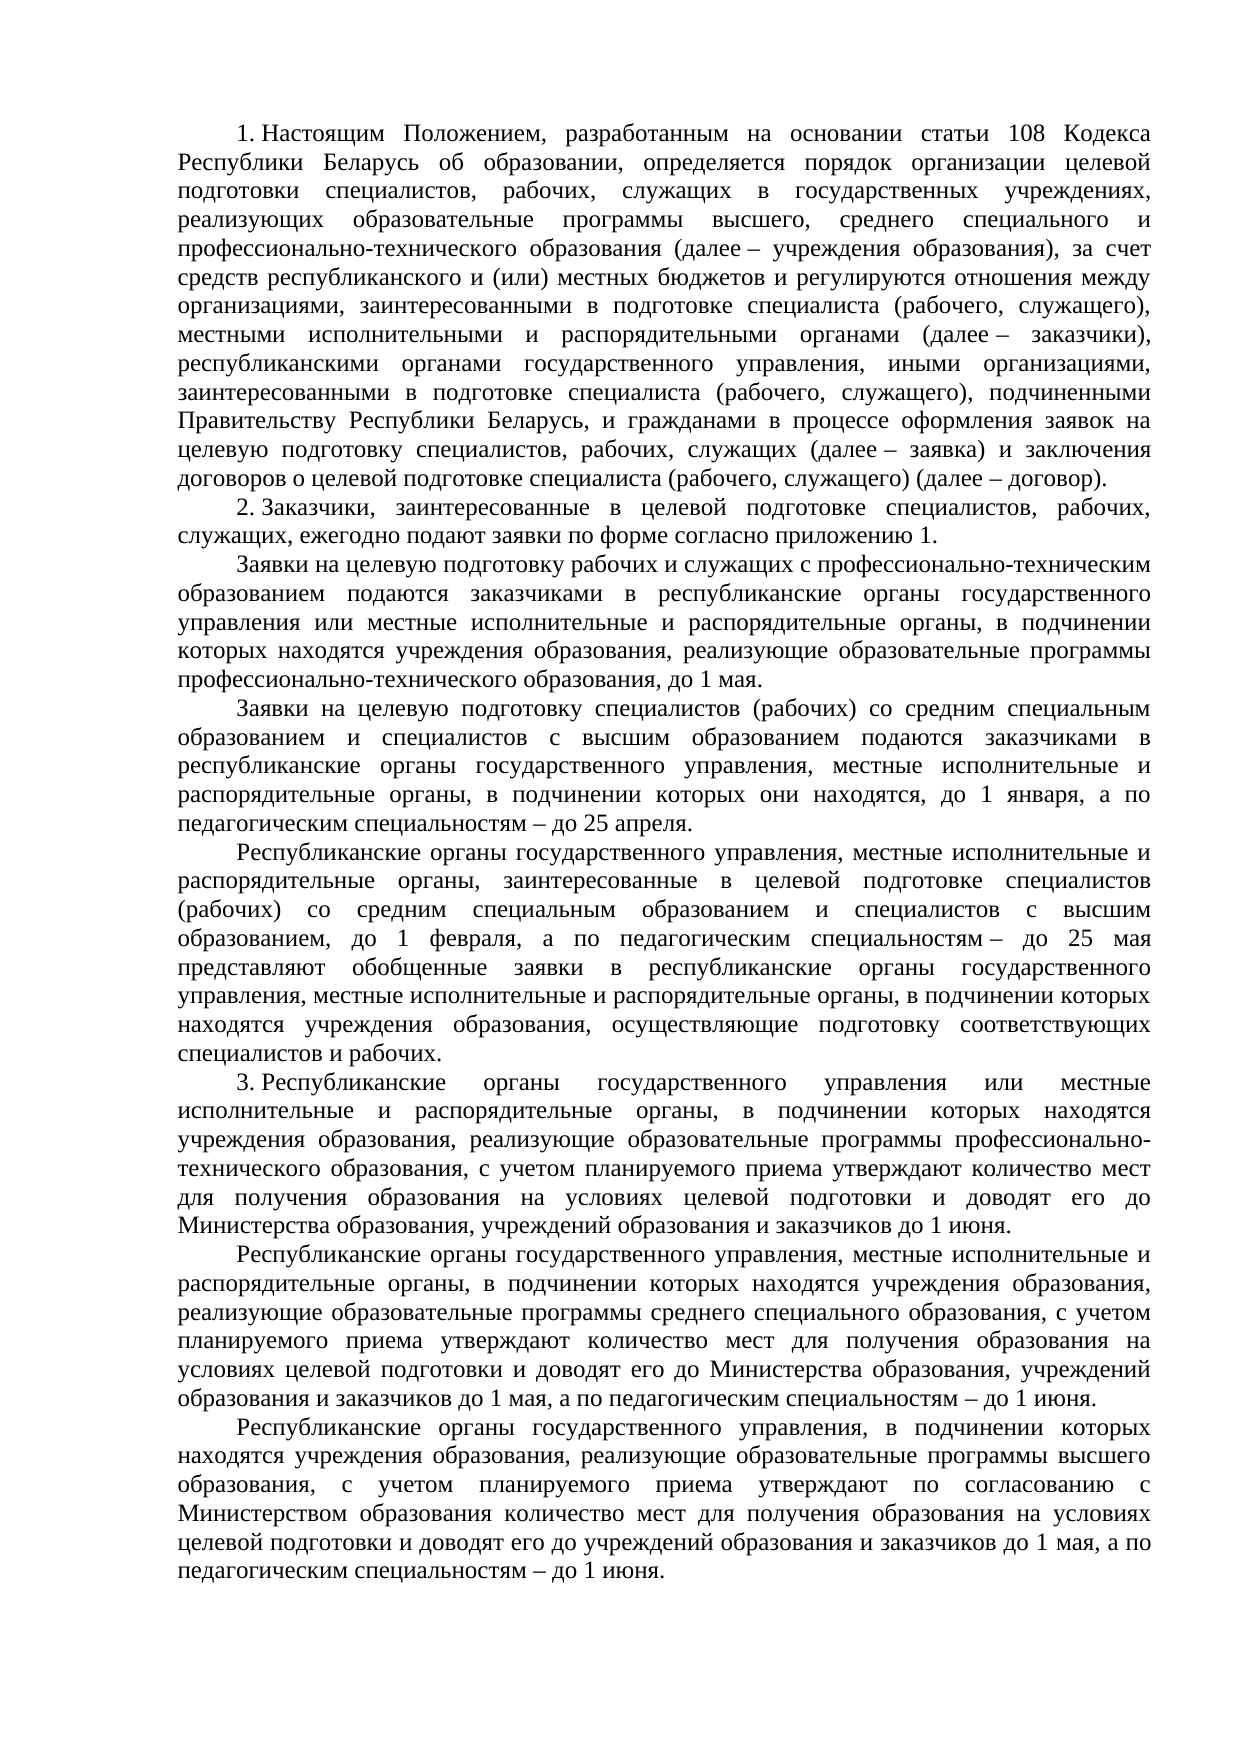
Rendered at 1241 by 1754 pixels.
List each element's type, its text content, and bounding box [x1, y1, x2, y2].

text 1. Настоящим Положением, разработанным на основании статьи 108 Кодекса Республики Беларусь об образовании, определяется порядок организации целевой подготовки специалистов, рабочих, служащих в государственных учреждениях, реализующих образовательные программы высшего, среднего специального и профессионально-технического образования (далее – учреждения образования), за счет средств республиканского и (или) местных бюджетов и регулируются отношения между организациями, заинтересованными в подготовке специалиста (рабочего, служащего), местными исполнительными и распорядительными органами (далее – заказчики), республиканскими органами государственного управления, иными организациями, заинтересованными в подготовке специалиста (рабочего, служащего), подчиненными Правительству Республики Беларусь, и гражданами в процессе оформления заявок на целевую подготовку специалистов, рабочих, служащих (далее – заявка) и заключения договоров о целевой подготовке специалиста (рабочего, служащего) (далее – договор). [177, 118, 1152, 492]
text Республиканские органы государственного управления, в подчинении которых находятся учреждения образования, реализующие образовательные программы высшего образования, с учетом планируемого приема утверждают по согласованию с Министерством образования количество мест для получения образования на условиях целевой подготовки и доводят его до учреждений образования и заказчиков до 1 мая, а по педагогическим специальностям – до 1 июня. [177, 1412, 1152, 1584]
text Заявки на целевую подготовку рабочих и служащих с профессионально-техническим образованием подаются заказчиками в республиканские органы государственного управления или местные исполнительные и распорядительные органы, в подчинении которых находятся учреждения образования, реализующие образовательные программы профессионально-технического образования, до 1 мая. [177, 549, 1152, 693]
text Заявки на целевую подготовку специалистов (рабочих) со средним специальным образованием и специалистов с высшим образованием подаются заказчиками в республиканские органы государственного управления, местные исполнительные и распорядительные органы, в подчинении которых они находятся, до 1 января, а по педагогическим специальностям – до 25 апреля. [177, 693, 1152, 837]
text Республиканские органы государственного управления, местные исполнительные и распорядительные органы, в подчинении которых находятся учреждения образования, реализующие образовательные программы среднего специального образования, с учетом планируемого приема утверждают количество мест для получения образования на условиях целевой подготовки и доводят его до Министерства образования, учреждений образования и заказчиков до 1 мая, а по педагогическим специальностям – до 1 июня. [177, 1239, 1152, 1412]
text 2. Заказчики, заинтересованные в целевой подготовке специалистов, рабочих, служащих, ежегодно подают заявки по форме согласно приложению 1. [177, 492, 1152, 549]
text Республиканские органы государственного управления, местные исполнительные и распорядительные органы, заинтересованные в целевой подготовке специалистов (рабочих) со средним специальным образованием и специалистов с высшим образованием, до 1 февраля, а по педагогическим специальностям – до 25 мая представляют обобщенные заявки в республиканские органы государственного управления, местные исполнительные и распорядительные органы, в подчинении которых находятся учреждения образования, осуществляющие подготовку соответствующих специалистов и рабочих. [177, 837, 1152, 1067]
text 3. Республиканские органы государственного управления или местные исполнительные и распорядительные органы, в подчинении которых находятся учреждения образования, реализующие образовательные программы профессионально-технического образования, с учетом планируемого приема утверждают количество мест для получения образования на условиях целевой подготовки и доводят его до Министерства образования, учреждений образования и заказчиков до 1 июня. [177, 1067, 1152, 1239]
